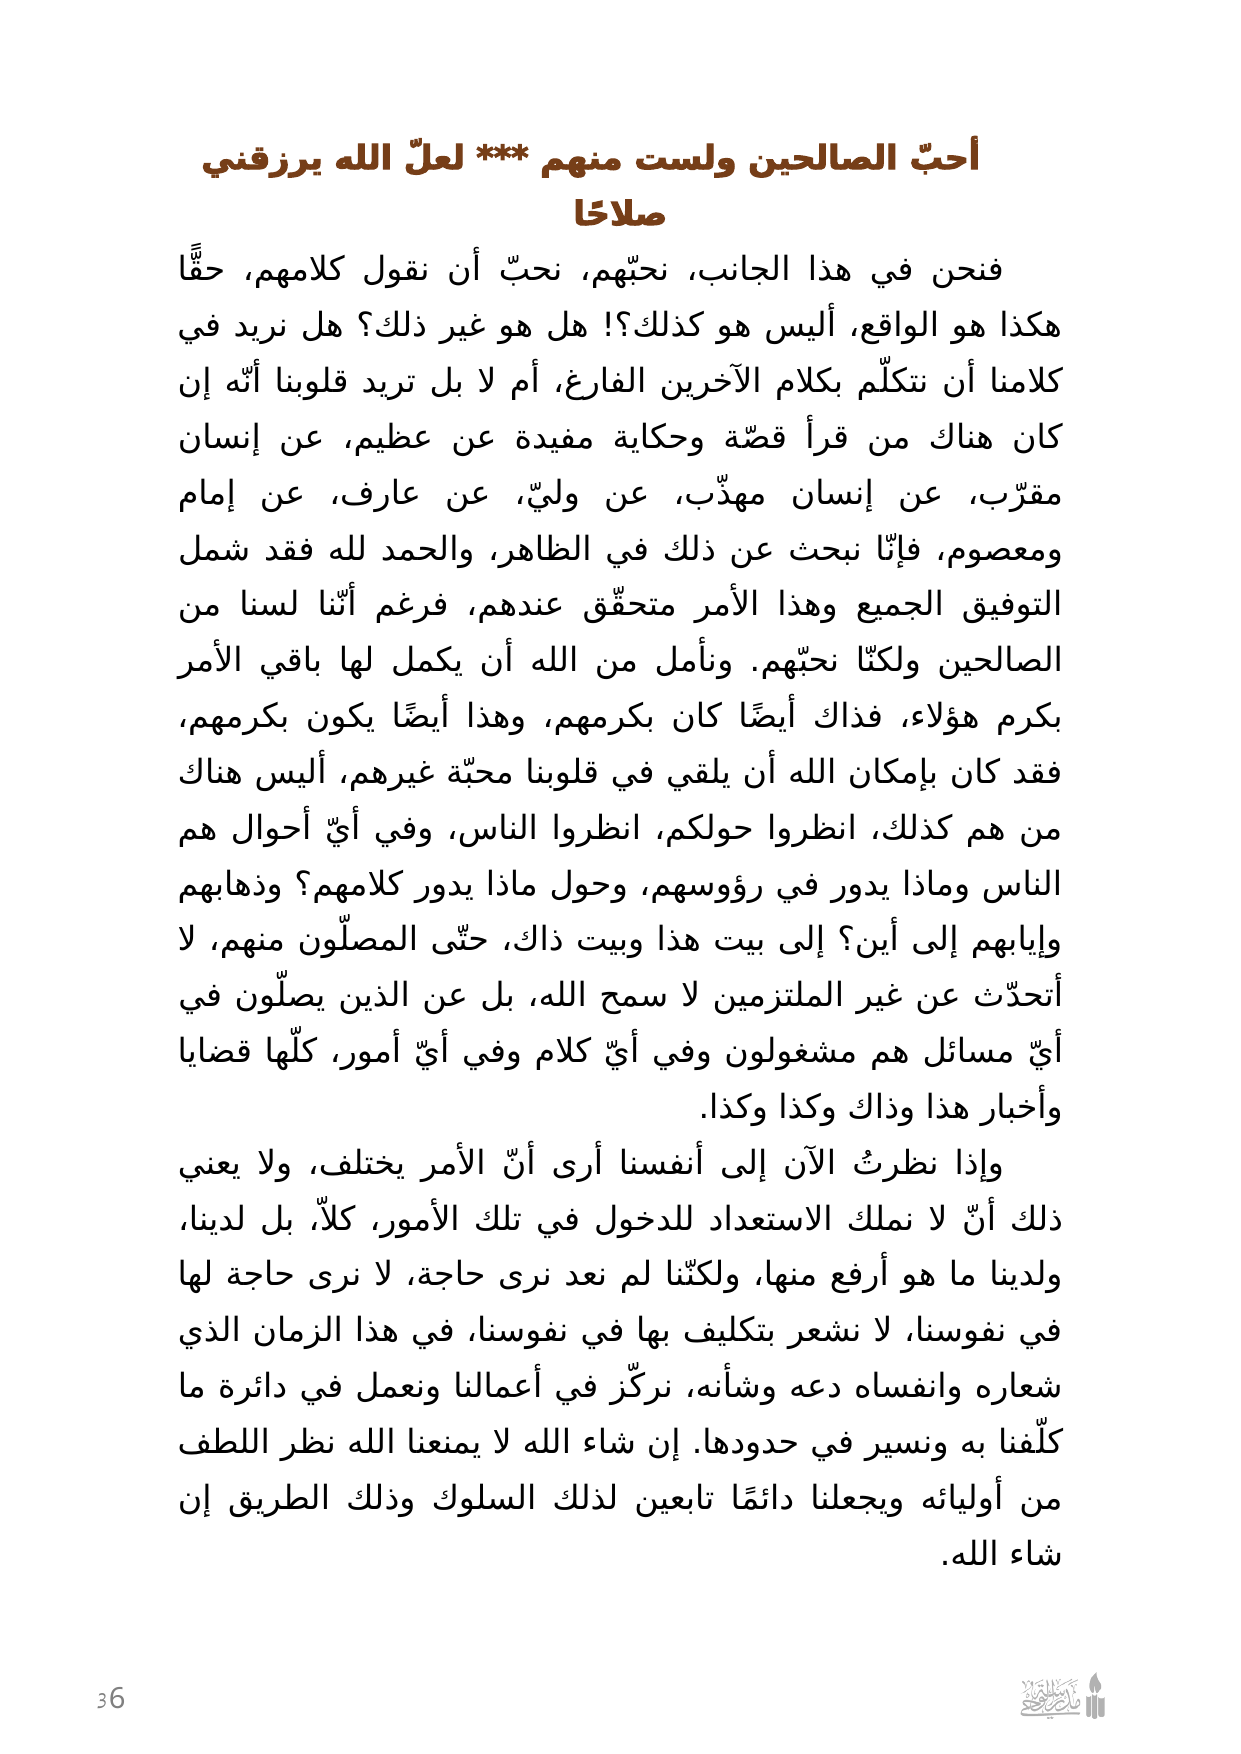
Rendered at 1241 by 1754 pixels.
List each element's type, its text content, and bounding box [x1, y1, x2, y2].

text فنحن في هذا الجانب، نحبّهم، نحبّ أن نقول كلامهم، حقًّا هكذا هو الواقع، أليس هو كذلك؟! هل هو غير ذلك؟ هل نريد في كلامنا أن نتكلّم بكلام الآخرين الفارغ، أم لا بل تريد قلوبنا أنّه إن كان هناك من قرأ قصّة وحكاية مفيدة عن عظيم، عن إنسان مقرّب، عن إنسان مهذّب، عن وليّ، عن عارف، عن إمام ومعصوم، فإنّا نبحث عن ذلك في الظاهر، والحمد لله فقد شمل التوفيق الجميع وهذا الأمر متحقّق عندهم، فرغم أنّنا لسنا من الصالحين ولكنّا نحبّهم. ونأمل من الله أن يكمل لها باقي الأمر بكرم هؤلاء، فذاك أيضًا كان بكرمهم، وهذا أيضًا يكون بكرمهم، فقد كان بإمكان الله أن يلقي في قلوبنا محبّة غيرهم، أليس هناك من هم كذلك، انظروا حولكم، انظروا الناس، وفي أيّ أحوال هم الناس وماذا يدور في رؤوسهم، وحول ماذا يدور كلامهم؟ وذهابهم وإيابهم إلى أين؟ إلى بيت هذا وبيت ذاك، حتّى المصلّون منهم، لا أتحدّث عن غير الملتزمين لا سمح الله، بل عن الذين يصلّون في أيّ مسائل هم مشغولون وفي أيّ كلام وفي أيّ أمور، كلّها قضايا وأخبار هذا وذاك وكذا وكذا. [177, 247, 1063, 1141]
text وإذا نظرتُ الآن إلى أنفسنا أرى أنّ الأمر يختلف، ولا يعني ذلك أنّ لا نملك الاستعداد للدخول في تلك الأمور، كلاّ، بل لدينا، ولدينا ما هو أرفع منها، ولكنّنا لم نعد نرى حاجة، لا نرى حاجة لها في نفوسنا، لا نشعر بتكليف بها في نفوسنا، في هذا الزمان الذي شعاره وانفساه دعه وشأنه، نركّز في أعمالنا ونعمل في دائرة ما كلّفنا به ونسير في حدودها. إن شاء الله لا يمنعنا الله نظر اللطف من أوليائه ويجعلنا دائمًا تابعين لذلك السلوك وذلك الطريق إن شاء الله. [177, 1141, 1063, 1587]
picture [1020, 1672, 1105, 1719]
text أحبّ الصالحين ولست منهم *** لعلّ الله يرزقني صلاحًا [177, 136, 1063, 247]
